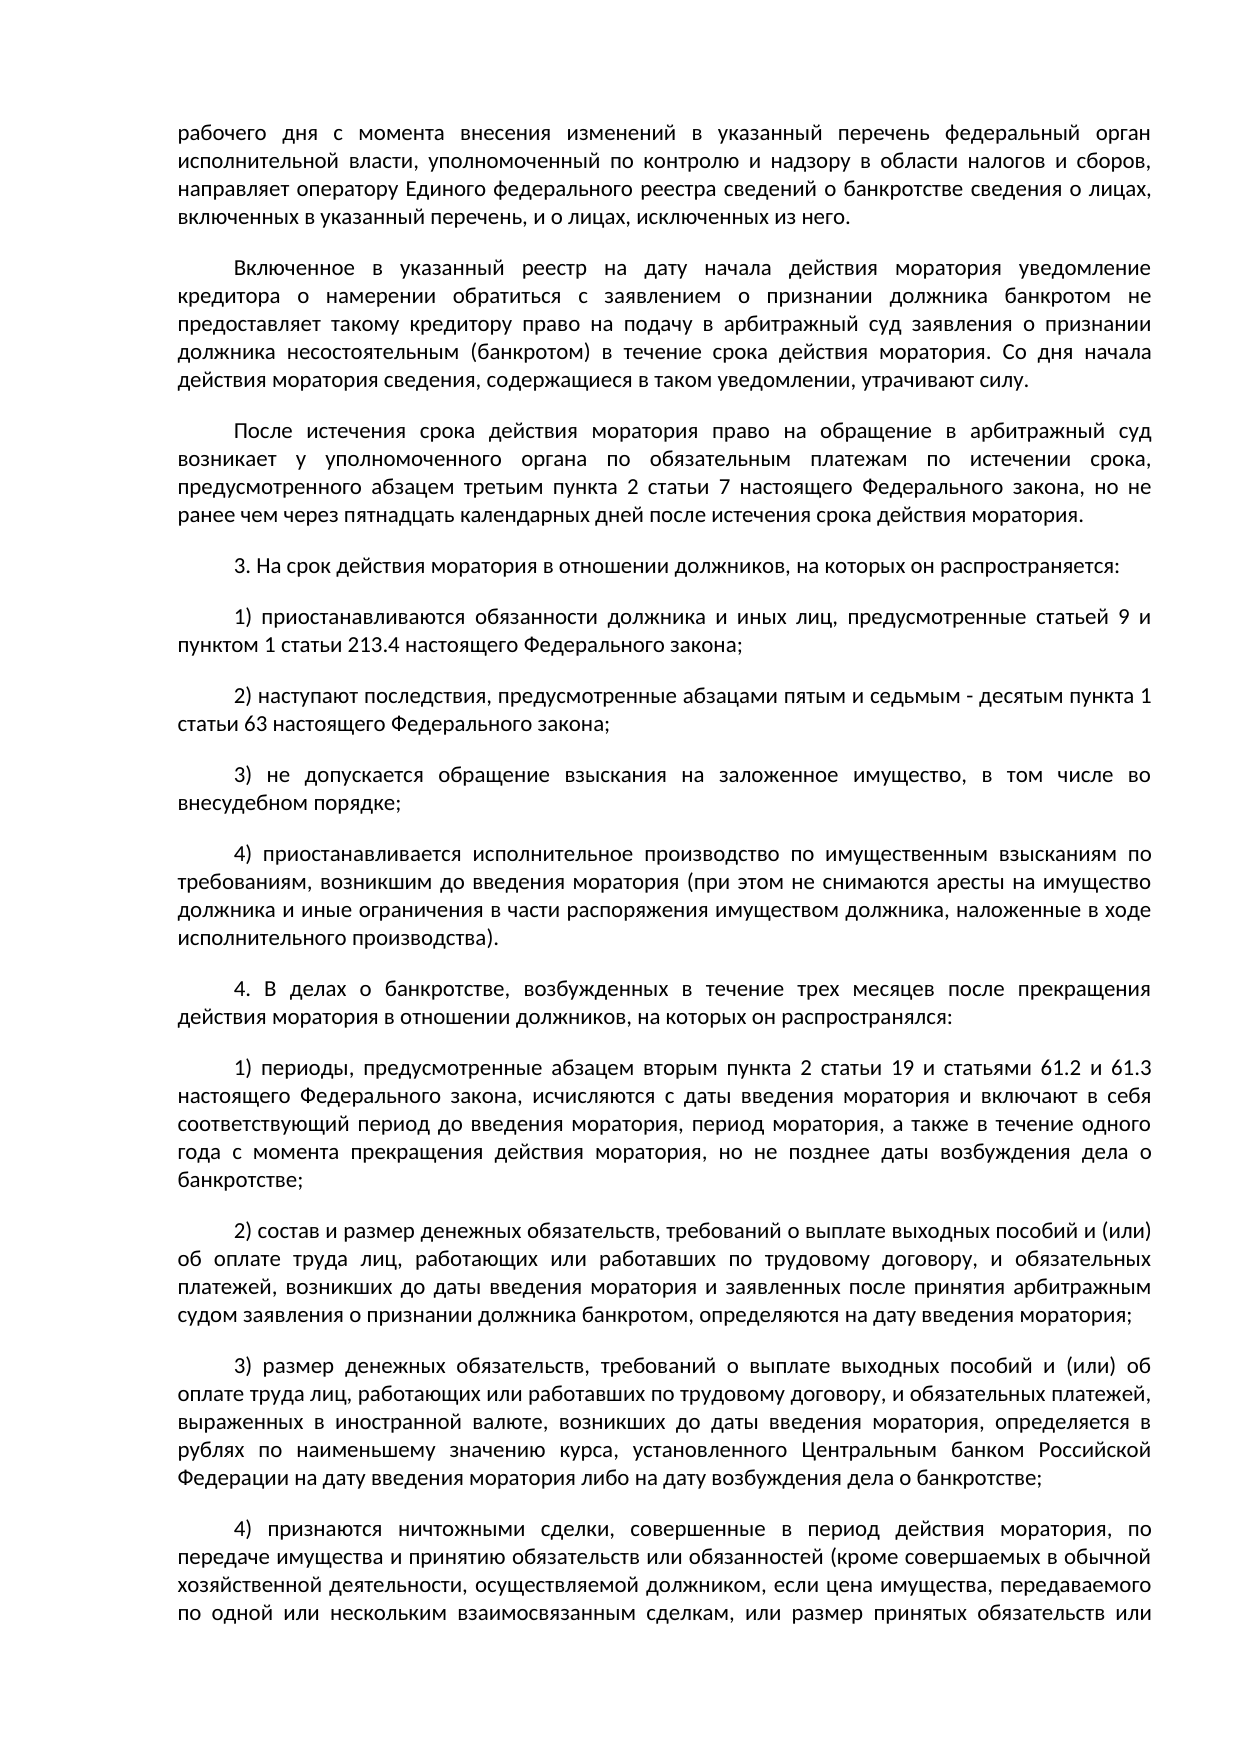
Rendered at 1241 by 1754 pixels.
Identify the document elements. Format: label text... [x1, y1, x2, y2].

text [177, 118, 1152, 230]
text 4. В делах о банкротстве, возбужденных в течение трех месяцев после прекращения действия моратория в отношении должников, на которых он распространялся: [177, 974, 1152, 1030]
text 4) приостанавливается исполнительное производство по имущественным взысканиям по требованиям, возникшим до введения моратория (при этом не снимаются аресты на имущество должника и иные ограничения в части распоряжения имуществом должника, наложенные в ходе исполнительного производства). [177, 839, 1152, 951]
text 3. На срок действия моратория в отношении должников, на которых он распространяется: [177, 551, 1152, 579]
text Включенное в указанный реестр на дату начала действия моратория уведомление кредитора о намерении обратиться с заявлением о признании должника банкротом не предоставляет такому кредитору право на подачу в арбитражный суд заявления о признании должника несостоятельным (банкротом) в течение срока действия моратория. Со дня начала действия моратория сведения, содержащиеся в таком уведомлении, утрачивают силу. [177, 253, 1152, 393]
text 2) состав и размер денежных обязательств, требований о выплате выходных пособий и (или) об оплате труда лиц, работающих или работавших по трудовому договору, и обязательных платежей, возникших до даты введения моратория и заявленных после принятия арбитражным судом заявления о признании должника банкротом, определяются на дату введения моратория; [177, 1216, 1152, 1328]
text 2) наступают последствия, предусмотренные абзацами пятым и седьмым - десятым пункта 1 статьи 63 настоящего Федерального закона; [177, 681, 1152, 737]
text 3) не допускается обращение взыскания на заложенное имущество, в том числе во внесудебном порядке; [177, 760, 1152, 816]
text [177, 1514, 1152, 1626]
text 1) периоды, предусмотренные абзацем вторым пункта 2 статьи 19 и статьями 61.2 и 61.3 настоящего Федерального закона, исчисляются с даты введения моратория и включают в себя соответствующий период до введения моратория, период моратория, а также в течение одного года с момента прекращения действия моратория, но не позднее даты возбуждения дела о банкротстве; [177, 1053, 1152, 1193]
text 1) приостанавливаются обязанности должника и иных лиц, предусмотренные статьей 9 и пунктом 1 статьи 213.4 настоящего Федерального закона; [177, 602, 1152, 658]
text 3) размер денежных обязательств, требований о выплате выходных пособий и (или) об оплате труда лиц, работающих или работавших по трудовому договору, и обязательных платежей, выраженных в иностранной валюте, возникших до даты введения моратория, определяется в рублях по наименьшему значению курса, установленного Центральным банком Российской Федерации на дату введения моратория либо на дату возбуждения дела о банкротстве; [177, 1351, 1152, 1491]
text После истечения срока действия моратория право на обращение в арбитражный суд возникает у уполномоченного органа по обязательным платежам по истечении срока, предусмотренного абзацем третьим пункта 2 статьи 7 настоящего Федерального закона, но не ранее чем через пятнадцать календарных дней после истечения срока действия моратория. [177, 416, 1152, 528]
